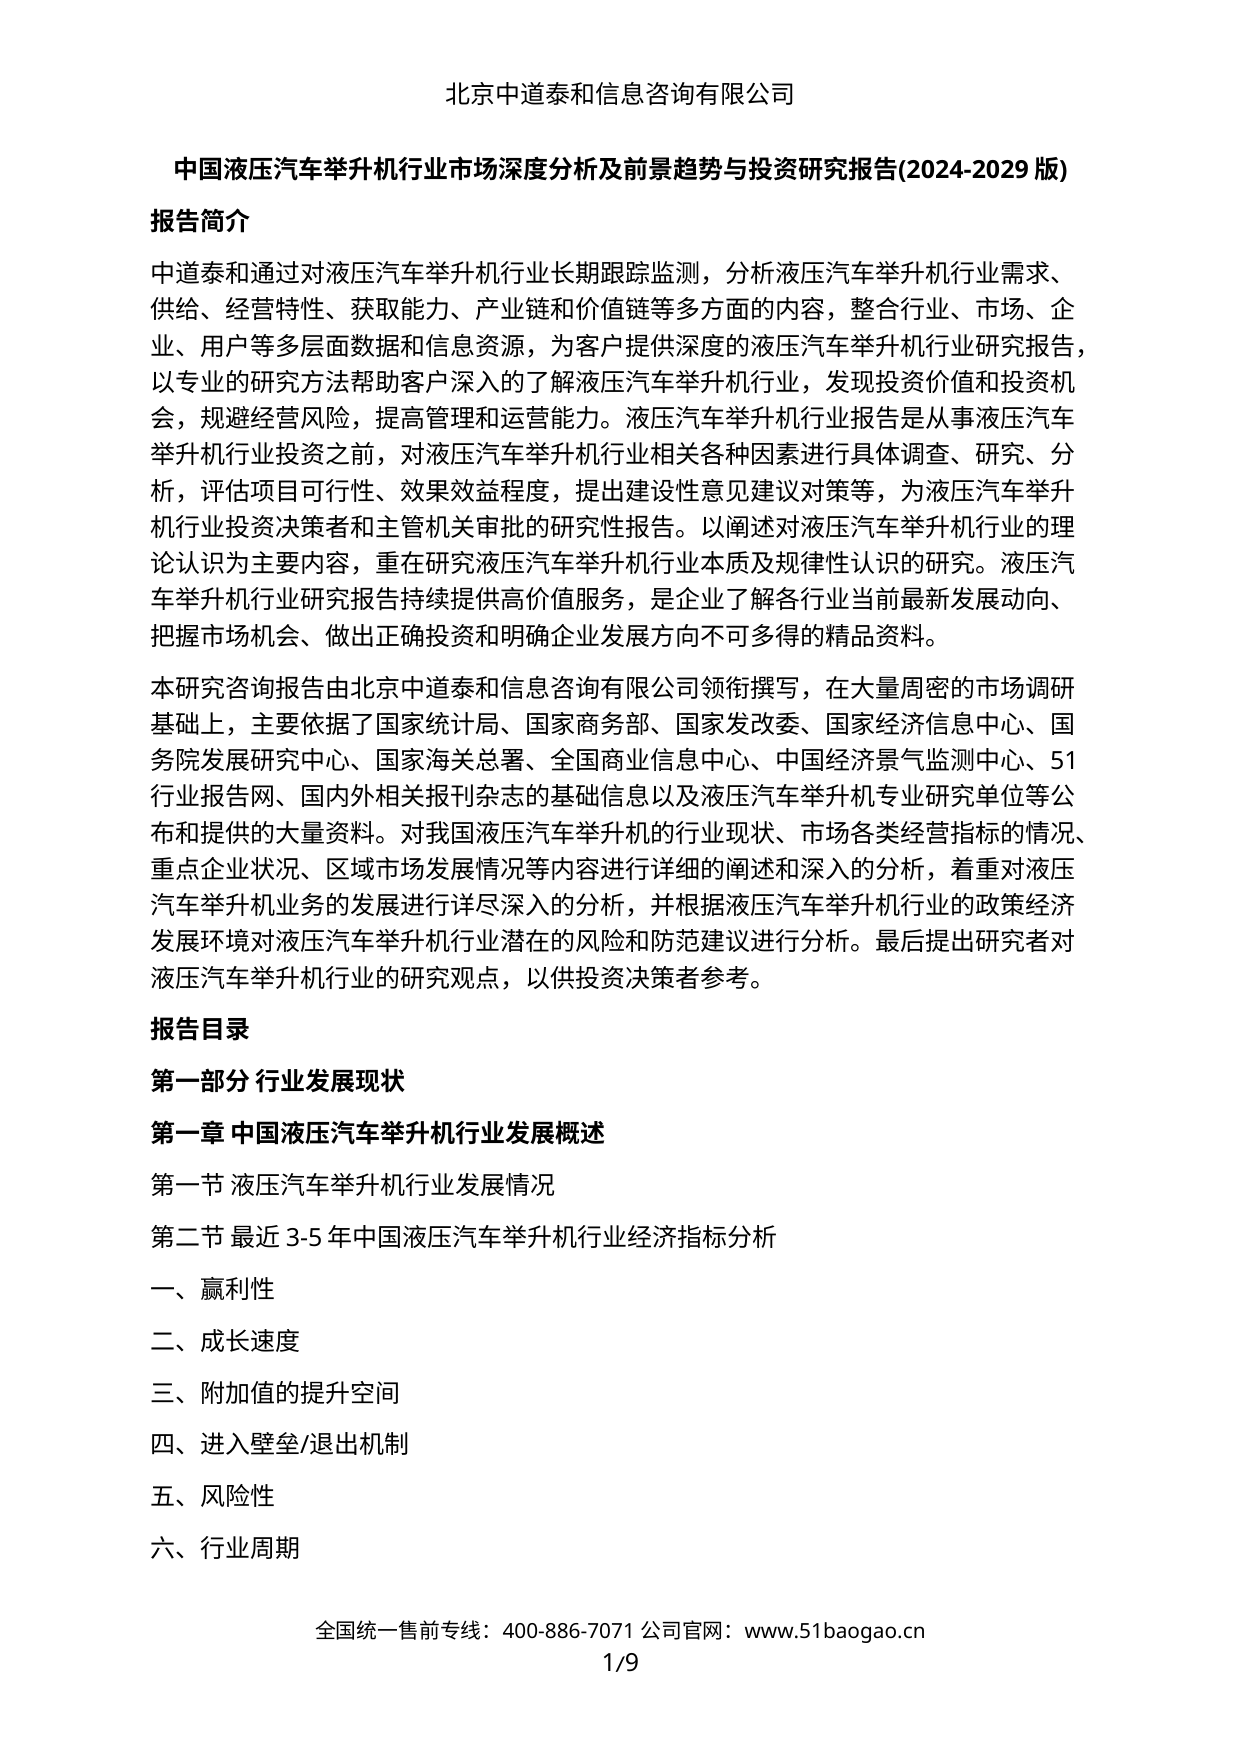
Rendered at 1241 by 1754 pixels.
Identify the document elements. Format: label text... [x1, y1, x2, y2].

text 中国液压汽车举升机行业市场深度分析及前景趋势与投资研究报告(2024-2029版) [150, 150, 1090, 186]
text 二、成长速度 [150, 1321, 1090, 1357]
text 第一节 液压汽车举升机行业发展情况 [150, 1166, 1090, 1202]
text 六、行业周期 [150, 1529, 1090, 1565]
text 第一部分 行业发展现状 [150, 1062, 1090, 1098]
text 四、进入壁垒/退出机制 [150, 1425, 1090, 1461]
text 第二节 最近3-5年中国液压汽车举升机行业经济指标分析 [150, 1217, 1090, 1254]
text 报告简介 [150, 202, 1090, 238]
text 第一章 中国液压汽车举升机行业发展概述 [150, 1114, 1090, 1150]
text 报告目录 [150, 1010, 1090, 1046]
text 三、附加值的提升空间 [150, 1373, 1090, 1409]
text 中道泰和通过对液压汽车举升机行业长期跟踪监测，分析液压汽车举升机行业需求、供给、经营特性、获取能力、产业链和价值链等多方面的内容，整合行业、市场、企业、用户等多层面数据和信息资源，为客户提供深度的液压汽车举升机行业研究报告，以专业的研究方法帮助客户深入的了解液压汽车举升机行业，发现投资价值和投资机会，规避经营风险，提高管理和运营能力。液压汽车举升机行业报告是从事液压汽车举升机行业投资之前，对液压汽车举升机行业相关各种因素进行具体调查、研究、分析，评估项目可行性、效果效益程度，提出建设性意见建议对策等，为液压汽车举升机行业投资决策者和主管机关审批的研究性报告。以阐述对液压汽车举升机行业的理论认识为主要内容，重在研究液压汽车举升机行业本质及规律性认识的研究。液压汽车举升机行业研究报告持续提供高价值服务，是企业了解各行业当前最新发展动向、把握市场机会、做出正确投资和明确企业发展方向不可多得的精品资料。 [150, 254, 1090, 652]
text 一、赢利性 [150, 1269, 1090, 1306]
text 五、风险性 [150, 1477, 1090, 1513]
text 本研究咨询报告由北京中道泰和信息咨询有限公司领衔撰写，在大量周密的市场调研基础上，主要依据了国家统计局、国家商务部、国家发改委、国家经济信息中心、国务院发展研究中心、国家海关总署、全国商业信息中心、中国经济景气监测中心、51行业报告网、国内外相关报刊杂志的基础信息以及液压汽车举升机专业研究单位等公布和提供的大量资料。对我国液压汽车举升机的行业现状、市场各类经营指标的情况、重点企业状况、区域市场发展情况等内容进行详细的阐述和深入的分析，着重对液压汽车举升机业务的发展进行详尽深入的分析，并根据液压汽车举升机行业的政策经济发展环境对液压汽车举升机行业潜在的风险和防范建议进行分析。最后提出研究者对液压汽车举升机行业的研究观点，以供投资决策者参考。 [150, 668, 1090, 994]
